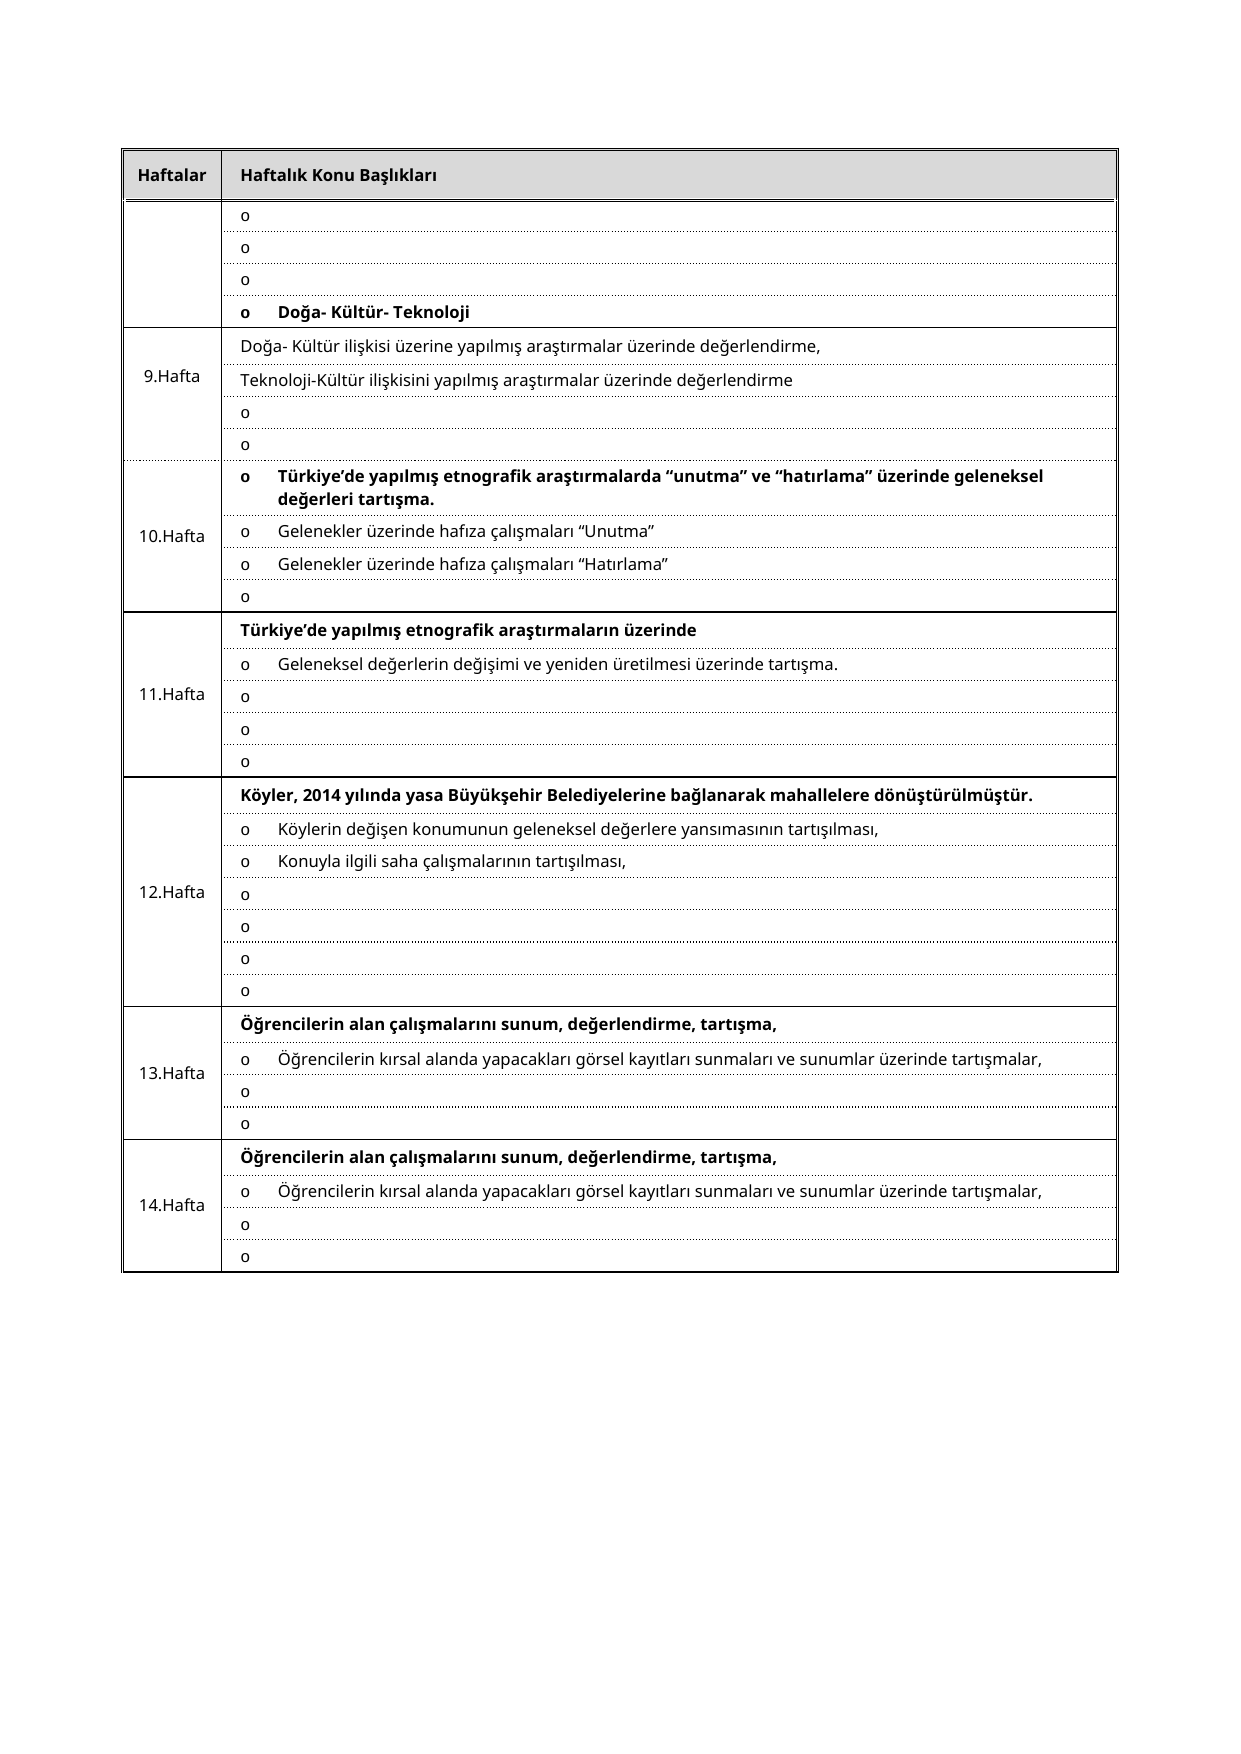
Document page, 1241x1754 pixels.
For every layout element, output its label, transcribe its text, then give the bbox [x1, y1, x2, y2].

table_cell [222, 263, 1116, 295]
table_cell [222, 1207, 1116, 1239]
table_cell [222, 579, 1116, 611]
table_cell Öğrencilerin kırsal alanda yapacakları görsel kayıtları sunmaları ve sunumlar üzerinde tartışmalar, [222, 1175, 1116, 1207]
table_cell 10.Hafta [124, 460, 221, 611]
table_cell [222, 231, 1116, 263]
table_cell Öğrencilerin alan çalışmalarını sunum, değerlendirme, tartışma, [222, 1140, 1116, 1175]
table_cell [222, 1106, 1116, 1138]
table_cell 14.Hafta [124, 1140, 221, 1271]
table_cell Öğrencilerin alan çalışmalarını sunum, değerlendirme, tartışma, [222, 1007, 1116, 1042]
table_cell 11.Hafta [124, 613, 221, 776]
table_cell [222, 909, 1116, 941]
table_cell Teknoloji-Kültür ilişkisini yapılmış araştırmalar üzerinde değerlendirme [222, 364, 1116, 396]
table_cell 13.Hafta [124, 1007, 221, 1138]
table_cell Öğrencilerin kırsal alanda yapacakları görsel kayıtları sunmaları ve sunumlar üzerinde tartışmalar, [222, 1042, 1116, 1074]
table_cell Geleneksel değerlerin değişimi ve yeniden üretilmesi üzerinde tartışma. [222, 648, 1116, 680]
table_cell [222, 712, 1116, 744]
table_cell Türkiye’de yapılmış etnografik araştırmaların üzerinde [222, 613, 1116, 648]
table_cell [222, 396, 1116, 428]
table_cell Doğa- Kültür- Teknoloji [222, 295, 1116, 327]
table_cell [222, 680, 1116, 712]
table_cell 9.Hafta [124, 328, 221, 460]
table_cell 12.Hafta [124, 778, 221, 1006]
table_cell Konuyla ilgili saha çalışmalarının tartışılması, [222, 845, 1116, 877]
table_cell [222, 744, 1116, 776]
table_cell Köyler, 2014 yılında yasa Büyükşehir Belediyelerine bağlanarak mahallelere dönüştürülmüştür. [222, 778, 1116, 813]
table_cell Gelenekler üzerinde hafıza çalışmaları “Hatırlama” [222, 547, 1116, 579]
table_header Haftalar [124, 151, 221, 198]
table_cell [222, 877, 1116, 909]
table_cell [222, 428, 1116, 460]
table_header Haftalık Konu Başlıkları [222, 151, 1116, 198]
table_cell [222, 1074, 1116, 1106]
table_cell [222, 1239, 1116, 1271]
table_cell Gelenekler üzerinde hafıza çalışmaları “Unutma” [222, 515, 1116, 547]
table_cell Köylerin değişen konumunun geleneksel değerlere yansımasının tartışılması, [222, 813, 1116, 845]
table_cell [222, 941, 1116, 973]
table_cell Doğa- Kültür ilişkisi üzerine yapılmış araştırmalar üzerinde değerlendirme, [222, 328, 1116, 363]
table_cell [222, 199, 1116, 231]
table_cell [222, 974, 1116, 1006]
table_cell Türkiye’de yapılmış etnografik araştırmalarda “unutma” ve “hatırlama” üzerinde geleneksel değerleri tartışma. [222, 460, 1116, 515]
